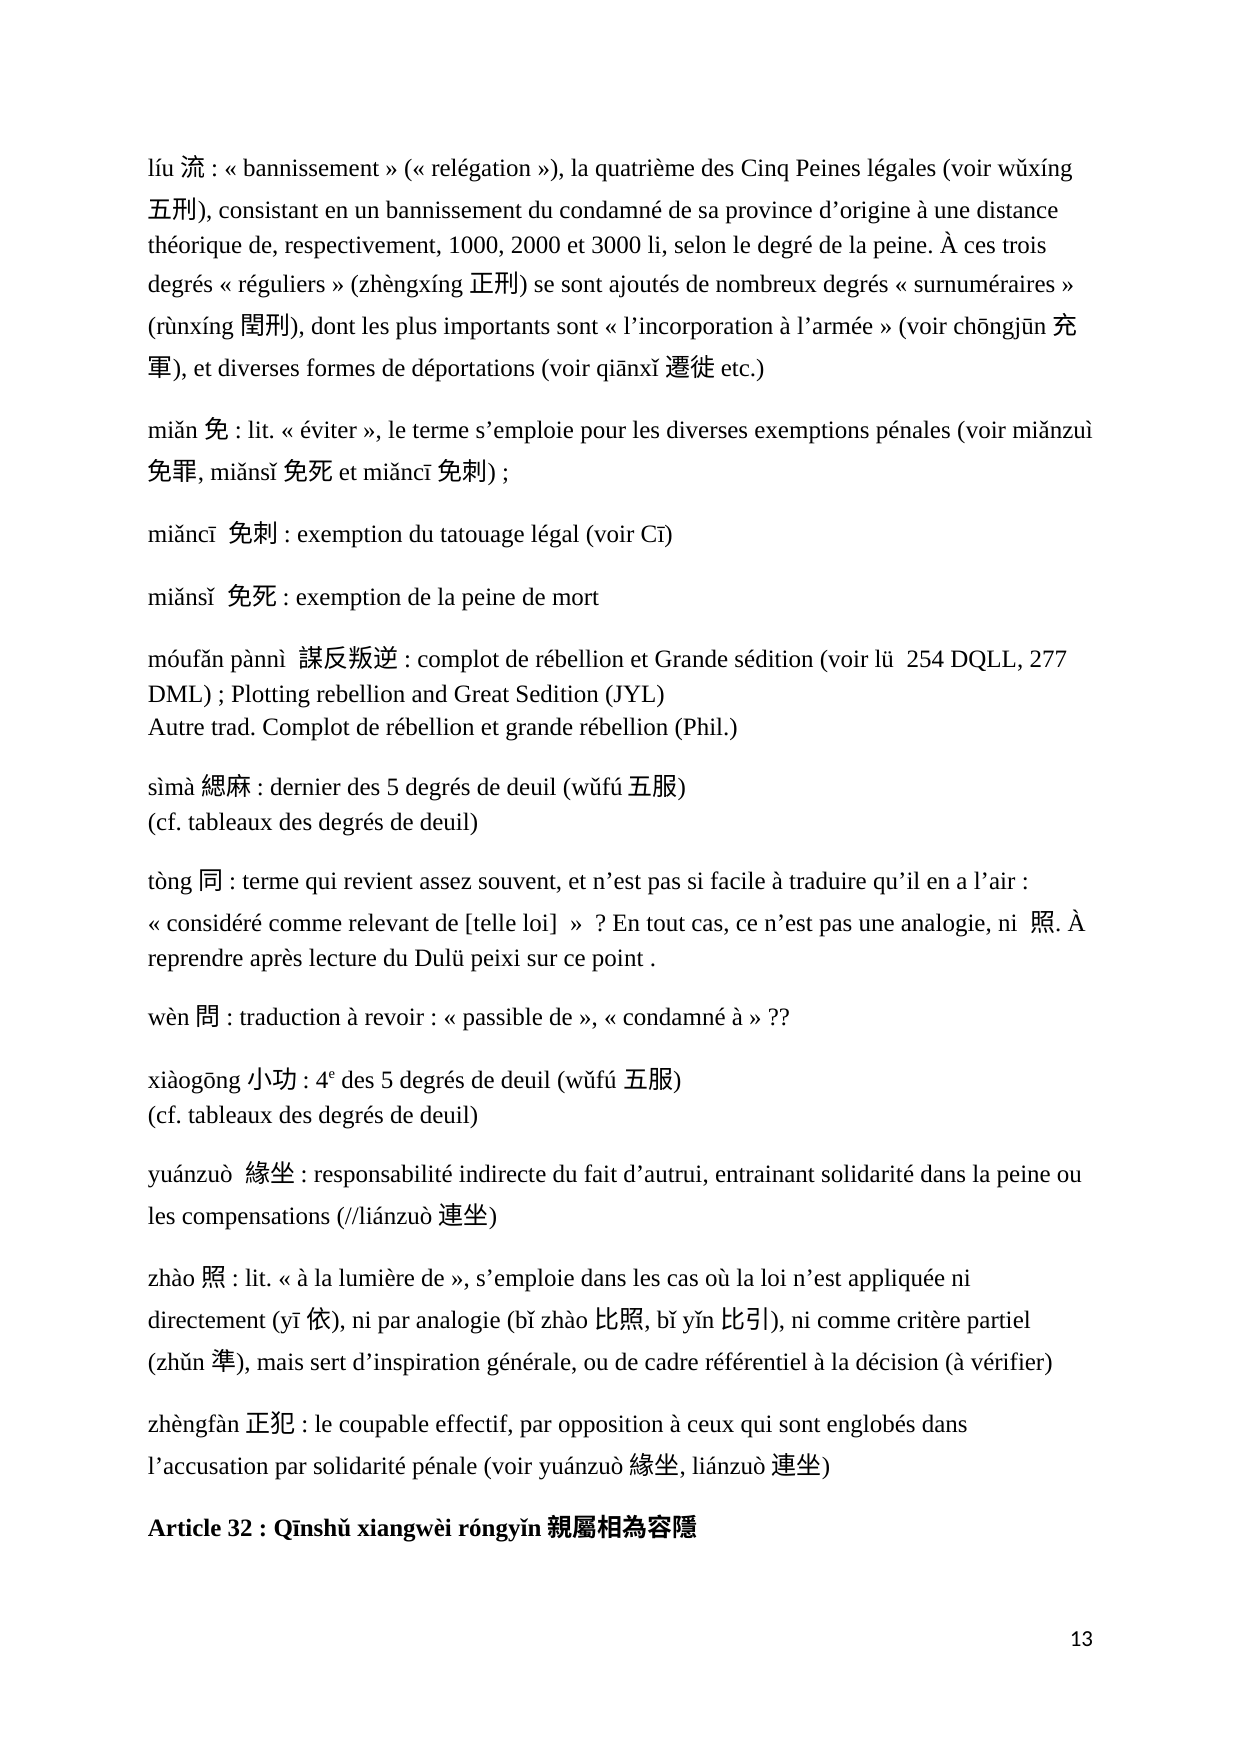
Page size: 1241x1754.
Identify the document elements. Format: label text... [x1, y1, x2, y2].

text miǎncī 免刺 : exemption du tatouage légal (voir Cī) [148, 514, 1093, 550]
text wèn 問 : traduction à revoir : « passible de », « condamné à » ?? [148, 997, 1093, 1033]
text zhào 照 : lit. « à la lumière de », s’emploie dans les cas où la loi n’est appliquée ni directement (yī 依), ni par analogie (bǐ zhào 比照, bǐ yǐn 比引), ni comme critère partiel (zhǔn 準), mais sert d’inspiration générale, ou de cadre référentiel à la décision (à vérifier) [148, 1258, 1093, 1377]
text xiàogōng 小功 : 4e des 5 degrés de deuil (wǔfú 五服) (cf. tableaux des degrés de deuil) [148, 1059, 1093, 1128]
text zhèngfàn 正犯 : le coupable effectif, par opposition à ceux qui sont englobés dans l’accusation par solidarité pénale (voir yuánzuò 緣坐, liánzuò 連坐) [148, 1404, 1093, 1482]
text líu 流 : « bannissement » (« relégation »), la quatrième des Cinq Peines légales (voir wǔxíng 五刑), consistant en un bannissement du condamné de sa province d’origine à une distance théorique de, respectivement, 1000, 2000 et 3000 li, selon le degré de la peine. À ces trois degrés « réguliers » (zhèngxíng 正刑) se sont ajoutés de nombreux degrés « surnuméraires » (rùnxíng 閏刑), dont les plus importants sont « l’incorporation à l’armée » (voir chōngjūn 充軍), et diverses formes de déportations (voir qiānxǐ 遷徙 etc.) [148, 148, 1093, 383]
text miǎn 免 : lit. « éviter », le terme s’emploie pour les diverses exemptions pénales (voir miǎnzuì 免罪, miǎnsǐ 免死 et miǎncī 免刺) ; [148, 410, 1093, 488]
text Article 32 : Qīnshǔ xiangwèi róngyǐn 親屬相為容隱 [148, 1508, 1093, 1544]
text móufǎn pànnì 謀反叛逆 : complot de rébellion et Grande sédition (voir lü 254 DQLL, 277 DML) ; Plotting rebellion and Great Sedition (JYL) Autre trad. Complot de rébellion et grande rébellion (Phil.) [148, 639, 1093, 741]
text sìmà 緦麻 : dernier des 5 degrés de deuil (wǔfú五服) (cf. tableaux des degrés de deuil) [148, 766, 1093, 836]
text tòng 同 : terme qui revient assez souvent, et n’est pas si facile à traduire qu’il en a l’air : « considéré comme relevant de [telle loi] » ? En tout cas, ce n’est pas une analogie, ni 照. À reprendre après lecture du Dulü peixi sur ce point . [148, 861, 1093, 972]
text yuánzuò 緣坐 : responsabilité indirecte du fait d’autrui, entrainant solidarité dans la peine ou les compensations (//liánzuò 連坐) [148, 1154, 1093, 1232]
text miǎnsǐ 免死 : exemption de la peine de mort [148, 576, 1093, 613]
